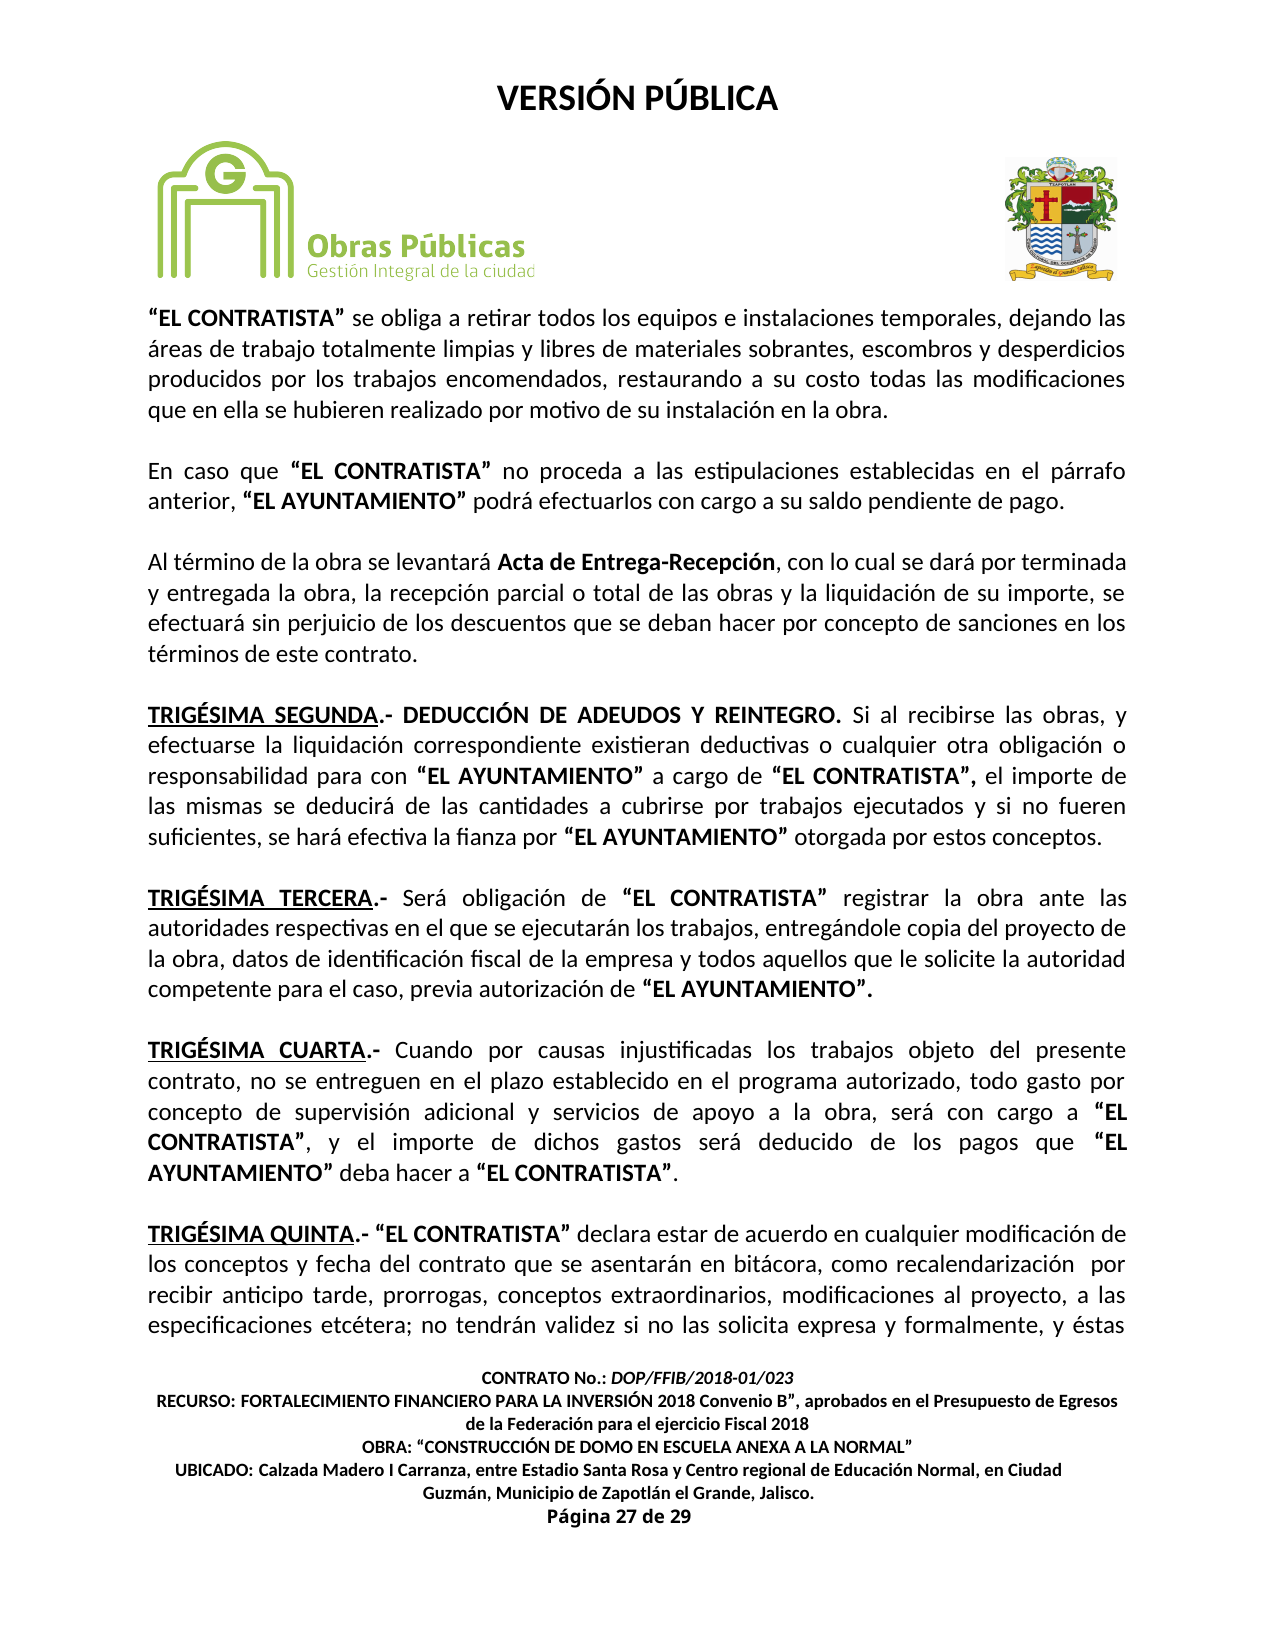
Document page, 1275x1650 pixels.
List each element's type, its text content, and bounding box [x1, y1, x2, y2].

text TRIGÉSIMA CUARTA.- Cuando por causas injustificadas los trabajos objeto del presente contrato, no se entreguen en el plazo establecido en el programa autorizado, todo gasto por concepto de supervisión adicional y servicios de apoyo a la obra, será con cargo a “EL CONTRATISTA”, y el importe de dichos gastos será deducido de los pagos que “EL AYUNTAMIENTO” deba hacer a “EL CONTRATISTA”. [148, 1035, 1127, 1187]
text “EL CONTRATISTA” se obliga a retirar todos los equipos e instalaciones temporales, dejando las áreas de trabajo totalmente limpias y libres de materiales sobrantes, escombros y desperdicios producidos por los trabajos encomendados, restaurando a su costo todas las modificaciones que en ella se hubieren realizado por motivo de su instalación en la obra. [148, 302, 1127, 424]
text TRIGÉSIMA SEGUNDA.- DEDUCCIÓN DE ADEUDOS Y REINTEGRO. Si al recibirse las obras, y efectuarse la liquidación correspondiente existieran deductivas o cualquier otra obligación o responsabilidad para con “EL AYUNTAMIENTO” a cargo de “EL CONTRATISTA”, el importe de las mismas se deducirá de las cantidades a cubrirse por trabajos ejecutados y si no fueren suficientes, se hará efectiva la fianza por “EL AYUNTAMIENTO” otorgada por estos conceptos. [148, 699, 1127, 852]
picture [1005, 157, 1118, 281]
text Al término de la obra se levantará Acta de Entrega-Recepción, con lo cual se dará por terminada y entregada la obra, la recepción parcial o total de las obras y la liquidación de su importe, se efectuará sin perjuicio de los descuentos que se deban hacer por concepto de sanciones en los términos de este contrato. [148, 546, 1127, 668]
picture [157, 141, 535, 281]
text TRIGÉSIMA TERCERA.- Será obligación de “EL CONTRATISTA” registrar la obra ante las autoridades respectivas en el que se ejecutarán los trabajos, entregándole copia del proyecto de la obra, datos de identificación fiscal de la empresa y todos aquellos que le solicite la autoridad competente para el caso, previa autorización de “EL AYUNTAMIENTO”. [148, 882, 1127, 1004]
text En caso que “EL CONTRATISTA” no proceda a las estipulaciones establecidas en el párrafo anterior, “EL AYUNTAMIENTO” podrá efectuarlos con cargo a su saldo pendiente de pago. [148, 455, 1127, 516]
